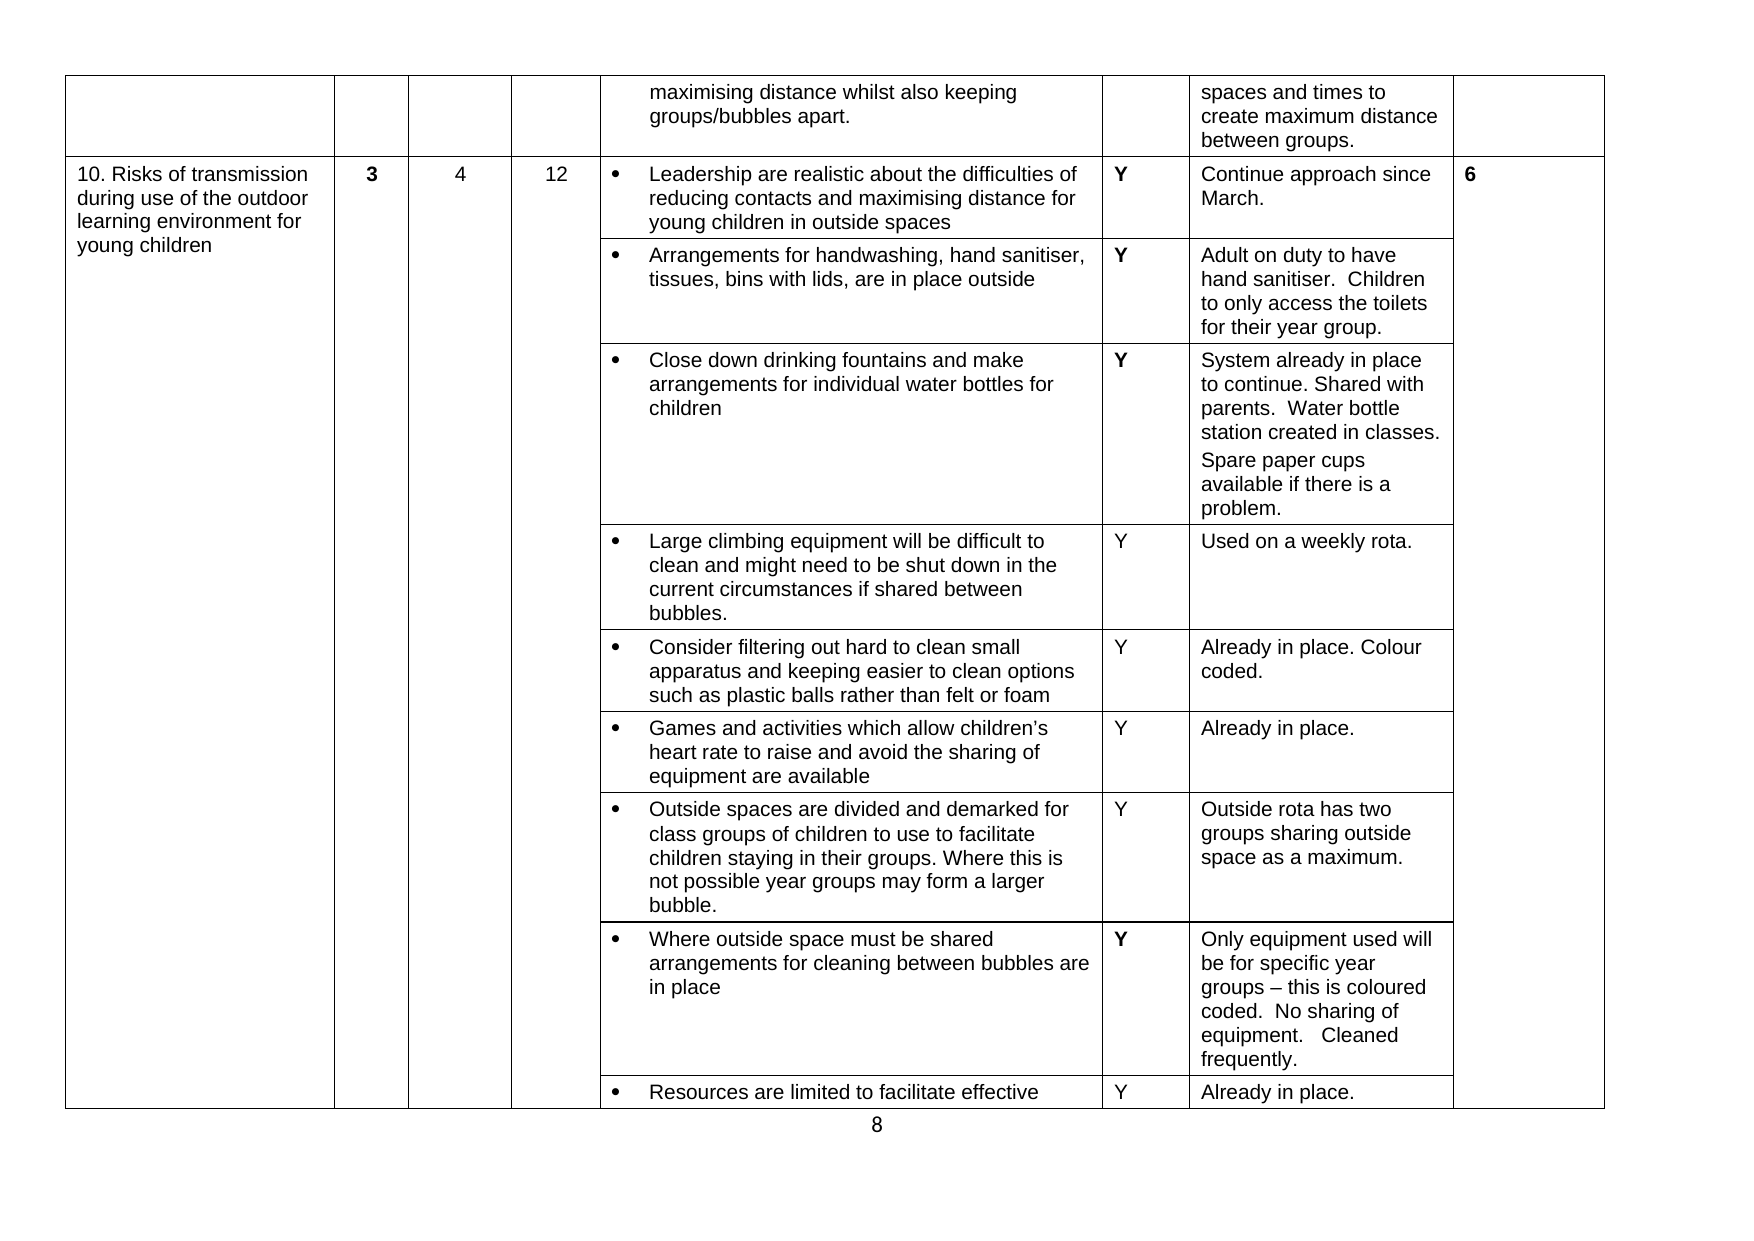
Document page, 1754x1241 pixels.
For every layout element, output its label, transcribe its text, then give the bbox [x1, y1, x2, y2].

table_cell Games and activities which allow children’s heart rate to raise and avoid the sharing of equipment are available [601, 712, 1102, 792]
table_cell Already in place. [1190, 1076, 1453, 1108]
table_cell Y [1103, 712, 1189, 792]
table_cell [601, 1076, 1102, 1108]
table_cell 3 [335, 157, 408, 1108]
table_cell 12 [512, 157, 600, 1108]
table_cell Y [1103, 525, 1189, 629]
table_cell Outside spaces are divided and demarked for class groups of children to use to facilitate children staying in their groups. Where this is not possible year groups may form a larger bubble. [601, 793, 1102, 921]
table_cell 10. Risks of transmission during use of the outdoor learning environment for young children [66, 157, 334, 1108]
table_cell System already in place to continue. Shared with parents. Water bottle station created in classes. Spare paper cups available if there is a problem. [1190, 344, 1453, 524]
table_cell Used on a weekly rota. [1190, 525, 1453, 629]
table_cell Consider filtering out hard to clean small apparatus and keeping easier to clean options such as plastic balls rather than felt or foam [601, 630, 1102, 711]
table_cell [1190, 76, 1453, 156]
table_cell Continue approach since March. [1190, 157, 1453, 238]
table_cell Already in place. [1190, 712, 1453, 792]
table_cell Y [1103, 239, 1189, 343]
table_cell Arrangements for handwashing, hand sanitiser, tissues, bins with lids, are in place outside [601, 239, 1102, 343]
table_cell Where outside space must be shared arrangements for cleaning between bubbles are in place [601, 923, 1102, 1074]
table_cell Adult on duty to have hand sanitiser. Children to only access the toilets for their year group. [1190, 239, 1453, 343]
table_cell 6 [1454, 157, 1604, 1108]
table_cell Y [1103, 344, 1189, 524]
table_cell Only equipment used will be for specific year groups – this is coloured coded. No sharing of equipment. Cleaned frequently. [1190, 923, 1453, 1074]
table_cell Already in place. Colour coded. [1190, 630, 1453, 711]
table_cell Outside rota has two groups sharing outside space as a maximum. [1190, 793, 1453, 921]
table_cell Y [1103, 76, 1189, 156]
table_cell Y [1103, 793, 1189, 921]
table_cell Y [1103, 630, 1189, 711]
table_cell Y [1103, 923, 1189, 1074]
table_cell Y [1103, 157, 1189, 238]
table_cell Close down drinking fountains and make arrangements for individual water bottles for children [601, 344, 1102, 524]
table_cell Y [1103, 1076, 1189, 1108]
table_cell Leadership are realistic about the difficulties of reducing contacts and maximising distance for young children in outside spaces [601, 157, 1102, 238]
table_cell Large climbing equipment will be difficult to clean and might need to be shut down in the current circumstances if shared between bubbles. [601, 525, 1102, 629]
table_cell 4 [409, 157, 511, 1108]
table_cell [601, 76, 1102, 156]
